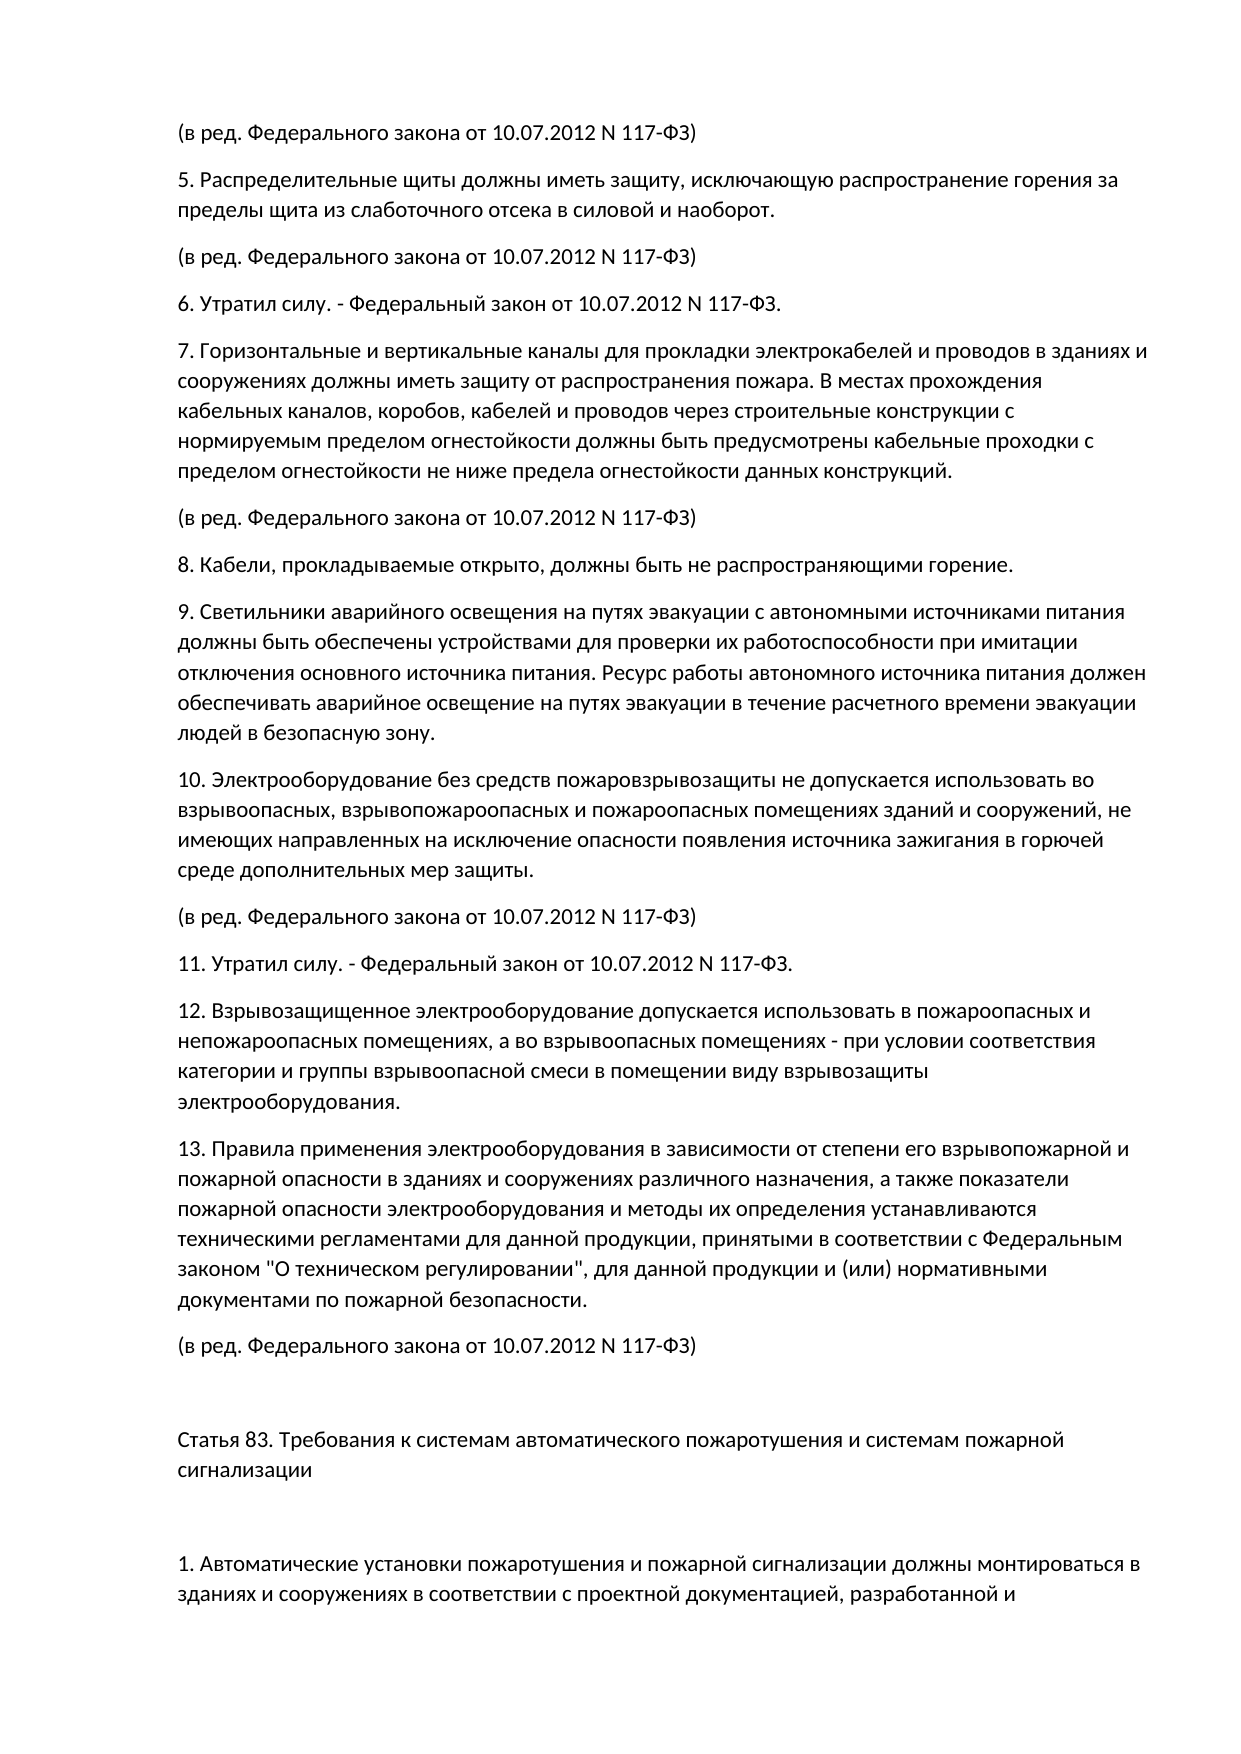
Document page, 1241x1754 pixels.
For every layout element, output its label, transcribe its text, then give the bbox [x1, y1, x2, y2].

text (в ред. Федерального закона от 10.07.2012 N 117-ФЗ) [177, 503, 1152, 532]
text 8. Кабели, прокладываемые открыто, должны быть не распространяющими горение. [177, 550, 1152, 578]
text 13. Правила применения электрооборудования в зависимости от степени его взрывопожарной и пожарной опасности в зданиях и сооружениях различного назначения, а также показатели пожарной опасности электрооборудования и методы их определения устанавливаются техническими регламентами для данной продукции, принятыми в соответствии с Федеральным законом "О техническом регулировании", для данной продукции и (или) нормативными документами по пожарной безопасности. [177, 1134, 1152, 1313]
text 9. Светильники аварийного освещения на путях эвакуации с автономными источниками питания должны быть обеспечены устройствами для проверки их работоспособности при имитации отключения основного источника питания. Ресурс работы автономного источника питания должен обеспечивать аварийное освещение на путях эвакуации в течение расчетного времени эвакуации людей в безопасную зону. [177, 597, 1152, 746]
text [177, 1549, 1152, 1608]
text 10. Электрооборудование без средств пожаровзрывозащиты не допускается использовать во взрывоопасных, взрывопожароопасных и пожароопасных помещениях зданий и сооружений, не имеющих направленных на исключение опасности появления источника зажигания в горючей среде дополнительных мер защиты. [177, 765, 1152, 884]
text (в ред. Федерального закона от 10.07.2012 N 117-ФЗ) [177, 902, 1152, 931]
text Статья 83. Требования к системам автоматического пожаротушения и системам пожарной сигнализации [177, 1425, 1152, 1484]
text 5. Распределительные щиты должны иметь защиту, исключающую распространение горения за пределы щита из слаботочного отсека в силовой и наоборот. [177, 165, 1152, 223]
text (в ред. Федерального закона от 10.07.2012 N 117-ФЗ) [177, 118, 1152, 146]
text (в ред. Федерального закона от 10.07.2012 N 117-ФЗ) [177, 1332, 1152, 1360]
text 6. Утратил силу. - Федеральный закон от 10.07.2012 N 117-ФЗ. [177, 289, 1152, 317]
text 12. Взрывозащищенное электрооборудование допускается использовать в пожароопасных и непожароопасных помещениях, а во взрывоопасных помещениях - при условии соответствия категории и группы взрывоопасной смеси в помещении виду взрывозащиты электрооборудования. [177, 996, 1152, 1115]
text (в ред. Федерального закона от 10.07.2012 N 117-ФЗ) [177, 242, 1152, 270]
text 7. Горизонтальные и вертикальные каналы для прокладки электрокабелей и проводов в зданиях и сооружениях должны иметь защиту от распространения пожара. В местах прохождения кабельных каналов, коробов, кабелей и проводов через строительные конструкции с нормируемым пределом огнестойкости должны быть предусмотрены кабельные проходки с пределом огнестойкости не ниже предела огнестойкости данных конструкций. [177, 336, 1152, 485]
text 11. Утратил силу. - Федеральный закон от 10.07.2012 N 117-ФЗ. [177, 949, 1152, 977]
